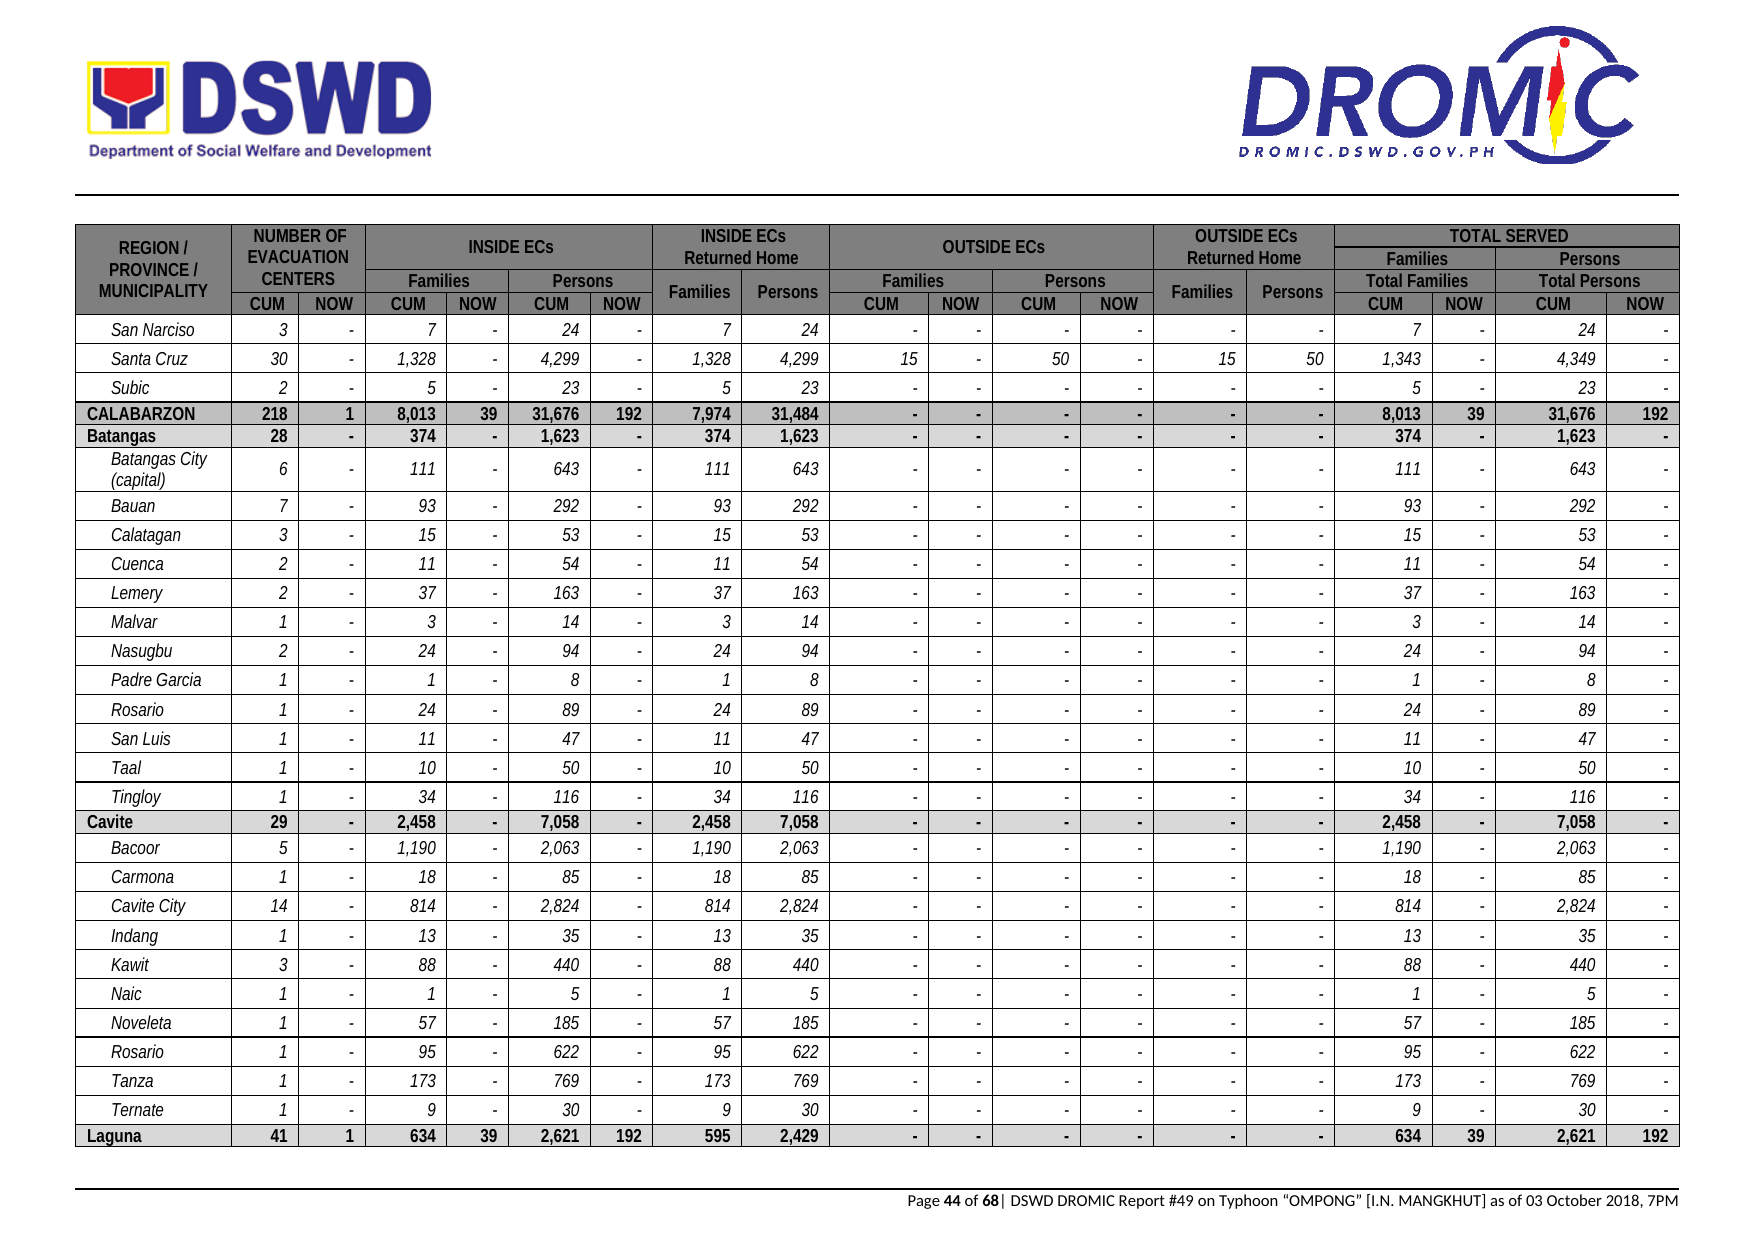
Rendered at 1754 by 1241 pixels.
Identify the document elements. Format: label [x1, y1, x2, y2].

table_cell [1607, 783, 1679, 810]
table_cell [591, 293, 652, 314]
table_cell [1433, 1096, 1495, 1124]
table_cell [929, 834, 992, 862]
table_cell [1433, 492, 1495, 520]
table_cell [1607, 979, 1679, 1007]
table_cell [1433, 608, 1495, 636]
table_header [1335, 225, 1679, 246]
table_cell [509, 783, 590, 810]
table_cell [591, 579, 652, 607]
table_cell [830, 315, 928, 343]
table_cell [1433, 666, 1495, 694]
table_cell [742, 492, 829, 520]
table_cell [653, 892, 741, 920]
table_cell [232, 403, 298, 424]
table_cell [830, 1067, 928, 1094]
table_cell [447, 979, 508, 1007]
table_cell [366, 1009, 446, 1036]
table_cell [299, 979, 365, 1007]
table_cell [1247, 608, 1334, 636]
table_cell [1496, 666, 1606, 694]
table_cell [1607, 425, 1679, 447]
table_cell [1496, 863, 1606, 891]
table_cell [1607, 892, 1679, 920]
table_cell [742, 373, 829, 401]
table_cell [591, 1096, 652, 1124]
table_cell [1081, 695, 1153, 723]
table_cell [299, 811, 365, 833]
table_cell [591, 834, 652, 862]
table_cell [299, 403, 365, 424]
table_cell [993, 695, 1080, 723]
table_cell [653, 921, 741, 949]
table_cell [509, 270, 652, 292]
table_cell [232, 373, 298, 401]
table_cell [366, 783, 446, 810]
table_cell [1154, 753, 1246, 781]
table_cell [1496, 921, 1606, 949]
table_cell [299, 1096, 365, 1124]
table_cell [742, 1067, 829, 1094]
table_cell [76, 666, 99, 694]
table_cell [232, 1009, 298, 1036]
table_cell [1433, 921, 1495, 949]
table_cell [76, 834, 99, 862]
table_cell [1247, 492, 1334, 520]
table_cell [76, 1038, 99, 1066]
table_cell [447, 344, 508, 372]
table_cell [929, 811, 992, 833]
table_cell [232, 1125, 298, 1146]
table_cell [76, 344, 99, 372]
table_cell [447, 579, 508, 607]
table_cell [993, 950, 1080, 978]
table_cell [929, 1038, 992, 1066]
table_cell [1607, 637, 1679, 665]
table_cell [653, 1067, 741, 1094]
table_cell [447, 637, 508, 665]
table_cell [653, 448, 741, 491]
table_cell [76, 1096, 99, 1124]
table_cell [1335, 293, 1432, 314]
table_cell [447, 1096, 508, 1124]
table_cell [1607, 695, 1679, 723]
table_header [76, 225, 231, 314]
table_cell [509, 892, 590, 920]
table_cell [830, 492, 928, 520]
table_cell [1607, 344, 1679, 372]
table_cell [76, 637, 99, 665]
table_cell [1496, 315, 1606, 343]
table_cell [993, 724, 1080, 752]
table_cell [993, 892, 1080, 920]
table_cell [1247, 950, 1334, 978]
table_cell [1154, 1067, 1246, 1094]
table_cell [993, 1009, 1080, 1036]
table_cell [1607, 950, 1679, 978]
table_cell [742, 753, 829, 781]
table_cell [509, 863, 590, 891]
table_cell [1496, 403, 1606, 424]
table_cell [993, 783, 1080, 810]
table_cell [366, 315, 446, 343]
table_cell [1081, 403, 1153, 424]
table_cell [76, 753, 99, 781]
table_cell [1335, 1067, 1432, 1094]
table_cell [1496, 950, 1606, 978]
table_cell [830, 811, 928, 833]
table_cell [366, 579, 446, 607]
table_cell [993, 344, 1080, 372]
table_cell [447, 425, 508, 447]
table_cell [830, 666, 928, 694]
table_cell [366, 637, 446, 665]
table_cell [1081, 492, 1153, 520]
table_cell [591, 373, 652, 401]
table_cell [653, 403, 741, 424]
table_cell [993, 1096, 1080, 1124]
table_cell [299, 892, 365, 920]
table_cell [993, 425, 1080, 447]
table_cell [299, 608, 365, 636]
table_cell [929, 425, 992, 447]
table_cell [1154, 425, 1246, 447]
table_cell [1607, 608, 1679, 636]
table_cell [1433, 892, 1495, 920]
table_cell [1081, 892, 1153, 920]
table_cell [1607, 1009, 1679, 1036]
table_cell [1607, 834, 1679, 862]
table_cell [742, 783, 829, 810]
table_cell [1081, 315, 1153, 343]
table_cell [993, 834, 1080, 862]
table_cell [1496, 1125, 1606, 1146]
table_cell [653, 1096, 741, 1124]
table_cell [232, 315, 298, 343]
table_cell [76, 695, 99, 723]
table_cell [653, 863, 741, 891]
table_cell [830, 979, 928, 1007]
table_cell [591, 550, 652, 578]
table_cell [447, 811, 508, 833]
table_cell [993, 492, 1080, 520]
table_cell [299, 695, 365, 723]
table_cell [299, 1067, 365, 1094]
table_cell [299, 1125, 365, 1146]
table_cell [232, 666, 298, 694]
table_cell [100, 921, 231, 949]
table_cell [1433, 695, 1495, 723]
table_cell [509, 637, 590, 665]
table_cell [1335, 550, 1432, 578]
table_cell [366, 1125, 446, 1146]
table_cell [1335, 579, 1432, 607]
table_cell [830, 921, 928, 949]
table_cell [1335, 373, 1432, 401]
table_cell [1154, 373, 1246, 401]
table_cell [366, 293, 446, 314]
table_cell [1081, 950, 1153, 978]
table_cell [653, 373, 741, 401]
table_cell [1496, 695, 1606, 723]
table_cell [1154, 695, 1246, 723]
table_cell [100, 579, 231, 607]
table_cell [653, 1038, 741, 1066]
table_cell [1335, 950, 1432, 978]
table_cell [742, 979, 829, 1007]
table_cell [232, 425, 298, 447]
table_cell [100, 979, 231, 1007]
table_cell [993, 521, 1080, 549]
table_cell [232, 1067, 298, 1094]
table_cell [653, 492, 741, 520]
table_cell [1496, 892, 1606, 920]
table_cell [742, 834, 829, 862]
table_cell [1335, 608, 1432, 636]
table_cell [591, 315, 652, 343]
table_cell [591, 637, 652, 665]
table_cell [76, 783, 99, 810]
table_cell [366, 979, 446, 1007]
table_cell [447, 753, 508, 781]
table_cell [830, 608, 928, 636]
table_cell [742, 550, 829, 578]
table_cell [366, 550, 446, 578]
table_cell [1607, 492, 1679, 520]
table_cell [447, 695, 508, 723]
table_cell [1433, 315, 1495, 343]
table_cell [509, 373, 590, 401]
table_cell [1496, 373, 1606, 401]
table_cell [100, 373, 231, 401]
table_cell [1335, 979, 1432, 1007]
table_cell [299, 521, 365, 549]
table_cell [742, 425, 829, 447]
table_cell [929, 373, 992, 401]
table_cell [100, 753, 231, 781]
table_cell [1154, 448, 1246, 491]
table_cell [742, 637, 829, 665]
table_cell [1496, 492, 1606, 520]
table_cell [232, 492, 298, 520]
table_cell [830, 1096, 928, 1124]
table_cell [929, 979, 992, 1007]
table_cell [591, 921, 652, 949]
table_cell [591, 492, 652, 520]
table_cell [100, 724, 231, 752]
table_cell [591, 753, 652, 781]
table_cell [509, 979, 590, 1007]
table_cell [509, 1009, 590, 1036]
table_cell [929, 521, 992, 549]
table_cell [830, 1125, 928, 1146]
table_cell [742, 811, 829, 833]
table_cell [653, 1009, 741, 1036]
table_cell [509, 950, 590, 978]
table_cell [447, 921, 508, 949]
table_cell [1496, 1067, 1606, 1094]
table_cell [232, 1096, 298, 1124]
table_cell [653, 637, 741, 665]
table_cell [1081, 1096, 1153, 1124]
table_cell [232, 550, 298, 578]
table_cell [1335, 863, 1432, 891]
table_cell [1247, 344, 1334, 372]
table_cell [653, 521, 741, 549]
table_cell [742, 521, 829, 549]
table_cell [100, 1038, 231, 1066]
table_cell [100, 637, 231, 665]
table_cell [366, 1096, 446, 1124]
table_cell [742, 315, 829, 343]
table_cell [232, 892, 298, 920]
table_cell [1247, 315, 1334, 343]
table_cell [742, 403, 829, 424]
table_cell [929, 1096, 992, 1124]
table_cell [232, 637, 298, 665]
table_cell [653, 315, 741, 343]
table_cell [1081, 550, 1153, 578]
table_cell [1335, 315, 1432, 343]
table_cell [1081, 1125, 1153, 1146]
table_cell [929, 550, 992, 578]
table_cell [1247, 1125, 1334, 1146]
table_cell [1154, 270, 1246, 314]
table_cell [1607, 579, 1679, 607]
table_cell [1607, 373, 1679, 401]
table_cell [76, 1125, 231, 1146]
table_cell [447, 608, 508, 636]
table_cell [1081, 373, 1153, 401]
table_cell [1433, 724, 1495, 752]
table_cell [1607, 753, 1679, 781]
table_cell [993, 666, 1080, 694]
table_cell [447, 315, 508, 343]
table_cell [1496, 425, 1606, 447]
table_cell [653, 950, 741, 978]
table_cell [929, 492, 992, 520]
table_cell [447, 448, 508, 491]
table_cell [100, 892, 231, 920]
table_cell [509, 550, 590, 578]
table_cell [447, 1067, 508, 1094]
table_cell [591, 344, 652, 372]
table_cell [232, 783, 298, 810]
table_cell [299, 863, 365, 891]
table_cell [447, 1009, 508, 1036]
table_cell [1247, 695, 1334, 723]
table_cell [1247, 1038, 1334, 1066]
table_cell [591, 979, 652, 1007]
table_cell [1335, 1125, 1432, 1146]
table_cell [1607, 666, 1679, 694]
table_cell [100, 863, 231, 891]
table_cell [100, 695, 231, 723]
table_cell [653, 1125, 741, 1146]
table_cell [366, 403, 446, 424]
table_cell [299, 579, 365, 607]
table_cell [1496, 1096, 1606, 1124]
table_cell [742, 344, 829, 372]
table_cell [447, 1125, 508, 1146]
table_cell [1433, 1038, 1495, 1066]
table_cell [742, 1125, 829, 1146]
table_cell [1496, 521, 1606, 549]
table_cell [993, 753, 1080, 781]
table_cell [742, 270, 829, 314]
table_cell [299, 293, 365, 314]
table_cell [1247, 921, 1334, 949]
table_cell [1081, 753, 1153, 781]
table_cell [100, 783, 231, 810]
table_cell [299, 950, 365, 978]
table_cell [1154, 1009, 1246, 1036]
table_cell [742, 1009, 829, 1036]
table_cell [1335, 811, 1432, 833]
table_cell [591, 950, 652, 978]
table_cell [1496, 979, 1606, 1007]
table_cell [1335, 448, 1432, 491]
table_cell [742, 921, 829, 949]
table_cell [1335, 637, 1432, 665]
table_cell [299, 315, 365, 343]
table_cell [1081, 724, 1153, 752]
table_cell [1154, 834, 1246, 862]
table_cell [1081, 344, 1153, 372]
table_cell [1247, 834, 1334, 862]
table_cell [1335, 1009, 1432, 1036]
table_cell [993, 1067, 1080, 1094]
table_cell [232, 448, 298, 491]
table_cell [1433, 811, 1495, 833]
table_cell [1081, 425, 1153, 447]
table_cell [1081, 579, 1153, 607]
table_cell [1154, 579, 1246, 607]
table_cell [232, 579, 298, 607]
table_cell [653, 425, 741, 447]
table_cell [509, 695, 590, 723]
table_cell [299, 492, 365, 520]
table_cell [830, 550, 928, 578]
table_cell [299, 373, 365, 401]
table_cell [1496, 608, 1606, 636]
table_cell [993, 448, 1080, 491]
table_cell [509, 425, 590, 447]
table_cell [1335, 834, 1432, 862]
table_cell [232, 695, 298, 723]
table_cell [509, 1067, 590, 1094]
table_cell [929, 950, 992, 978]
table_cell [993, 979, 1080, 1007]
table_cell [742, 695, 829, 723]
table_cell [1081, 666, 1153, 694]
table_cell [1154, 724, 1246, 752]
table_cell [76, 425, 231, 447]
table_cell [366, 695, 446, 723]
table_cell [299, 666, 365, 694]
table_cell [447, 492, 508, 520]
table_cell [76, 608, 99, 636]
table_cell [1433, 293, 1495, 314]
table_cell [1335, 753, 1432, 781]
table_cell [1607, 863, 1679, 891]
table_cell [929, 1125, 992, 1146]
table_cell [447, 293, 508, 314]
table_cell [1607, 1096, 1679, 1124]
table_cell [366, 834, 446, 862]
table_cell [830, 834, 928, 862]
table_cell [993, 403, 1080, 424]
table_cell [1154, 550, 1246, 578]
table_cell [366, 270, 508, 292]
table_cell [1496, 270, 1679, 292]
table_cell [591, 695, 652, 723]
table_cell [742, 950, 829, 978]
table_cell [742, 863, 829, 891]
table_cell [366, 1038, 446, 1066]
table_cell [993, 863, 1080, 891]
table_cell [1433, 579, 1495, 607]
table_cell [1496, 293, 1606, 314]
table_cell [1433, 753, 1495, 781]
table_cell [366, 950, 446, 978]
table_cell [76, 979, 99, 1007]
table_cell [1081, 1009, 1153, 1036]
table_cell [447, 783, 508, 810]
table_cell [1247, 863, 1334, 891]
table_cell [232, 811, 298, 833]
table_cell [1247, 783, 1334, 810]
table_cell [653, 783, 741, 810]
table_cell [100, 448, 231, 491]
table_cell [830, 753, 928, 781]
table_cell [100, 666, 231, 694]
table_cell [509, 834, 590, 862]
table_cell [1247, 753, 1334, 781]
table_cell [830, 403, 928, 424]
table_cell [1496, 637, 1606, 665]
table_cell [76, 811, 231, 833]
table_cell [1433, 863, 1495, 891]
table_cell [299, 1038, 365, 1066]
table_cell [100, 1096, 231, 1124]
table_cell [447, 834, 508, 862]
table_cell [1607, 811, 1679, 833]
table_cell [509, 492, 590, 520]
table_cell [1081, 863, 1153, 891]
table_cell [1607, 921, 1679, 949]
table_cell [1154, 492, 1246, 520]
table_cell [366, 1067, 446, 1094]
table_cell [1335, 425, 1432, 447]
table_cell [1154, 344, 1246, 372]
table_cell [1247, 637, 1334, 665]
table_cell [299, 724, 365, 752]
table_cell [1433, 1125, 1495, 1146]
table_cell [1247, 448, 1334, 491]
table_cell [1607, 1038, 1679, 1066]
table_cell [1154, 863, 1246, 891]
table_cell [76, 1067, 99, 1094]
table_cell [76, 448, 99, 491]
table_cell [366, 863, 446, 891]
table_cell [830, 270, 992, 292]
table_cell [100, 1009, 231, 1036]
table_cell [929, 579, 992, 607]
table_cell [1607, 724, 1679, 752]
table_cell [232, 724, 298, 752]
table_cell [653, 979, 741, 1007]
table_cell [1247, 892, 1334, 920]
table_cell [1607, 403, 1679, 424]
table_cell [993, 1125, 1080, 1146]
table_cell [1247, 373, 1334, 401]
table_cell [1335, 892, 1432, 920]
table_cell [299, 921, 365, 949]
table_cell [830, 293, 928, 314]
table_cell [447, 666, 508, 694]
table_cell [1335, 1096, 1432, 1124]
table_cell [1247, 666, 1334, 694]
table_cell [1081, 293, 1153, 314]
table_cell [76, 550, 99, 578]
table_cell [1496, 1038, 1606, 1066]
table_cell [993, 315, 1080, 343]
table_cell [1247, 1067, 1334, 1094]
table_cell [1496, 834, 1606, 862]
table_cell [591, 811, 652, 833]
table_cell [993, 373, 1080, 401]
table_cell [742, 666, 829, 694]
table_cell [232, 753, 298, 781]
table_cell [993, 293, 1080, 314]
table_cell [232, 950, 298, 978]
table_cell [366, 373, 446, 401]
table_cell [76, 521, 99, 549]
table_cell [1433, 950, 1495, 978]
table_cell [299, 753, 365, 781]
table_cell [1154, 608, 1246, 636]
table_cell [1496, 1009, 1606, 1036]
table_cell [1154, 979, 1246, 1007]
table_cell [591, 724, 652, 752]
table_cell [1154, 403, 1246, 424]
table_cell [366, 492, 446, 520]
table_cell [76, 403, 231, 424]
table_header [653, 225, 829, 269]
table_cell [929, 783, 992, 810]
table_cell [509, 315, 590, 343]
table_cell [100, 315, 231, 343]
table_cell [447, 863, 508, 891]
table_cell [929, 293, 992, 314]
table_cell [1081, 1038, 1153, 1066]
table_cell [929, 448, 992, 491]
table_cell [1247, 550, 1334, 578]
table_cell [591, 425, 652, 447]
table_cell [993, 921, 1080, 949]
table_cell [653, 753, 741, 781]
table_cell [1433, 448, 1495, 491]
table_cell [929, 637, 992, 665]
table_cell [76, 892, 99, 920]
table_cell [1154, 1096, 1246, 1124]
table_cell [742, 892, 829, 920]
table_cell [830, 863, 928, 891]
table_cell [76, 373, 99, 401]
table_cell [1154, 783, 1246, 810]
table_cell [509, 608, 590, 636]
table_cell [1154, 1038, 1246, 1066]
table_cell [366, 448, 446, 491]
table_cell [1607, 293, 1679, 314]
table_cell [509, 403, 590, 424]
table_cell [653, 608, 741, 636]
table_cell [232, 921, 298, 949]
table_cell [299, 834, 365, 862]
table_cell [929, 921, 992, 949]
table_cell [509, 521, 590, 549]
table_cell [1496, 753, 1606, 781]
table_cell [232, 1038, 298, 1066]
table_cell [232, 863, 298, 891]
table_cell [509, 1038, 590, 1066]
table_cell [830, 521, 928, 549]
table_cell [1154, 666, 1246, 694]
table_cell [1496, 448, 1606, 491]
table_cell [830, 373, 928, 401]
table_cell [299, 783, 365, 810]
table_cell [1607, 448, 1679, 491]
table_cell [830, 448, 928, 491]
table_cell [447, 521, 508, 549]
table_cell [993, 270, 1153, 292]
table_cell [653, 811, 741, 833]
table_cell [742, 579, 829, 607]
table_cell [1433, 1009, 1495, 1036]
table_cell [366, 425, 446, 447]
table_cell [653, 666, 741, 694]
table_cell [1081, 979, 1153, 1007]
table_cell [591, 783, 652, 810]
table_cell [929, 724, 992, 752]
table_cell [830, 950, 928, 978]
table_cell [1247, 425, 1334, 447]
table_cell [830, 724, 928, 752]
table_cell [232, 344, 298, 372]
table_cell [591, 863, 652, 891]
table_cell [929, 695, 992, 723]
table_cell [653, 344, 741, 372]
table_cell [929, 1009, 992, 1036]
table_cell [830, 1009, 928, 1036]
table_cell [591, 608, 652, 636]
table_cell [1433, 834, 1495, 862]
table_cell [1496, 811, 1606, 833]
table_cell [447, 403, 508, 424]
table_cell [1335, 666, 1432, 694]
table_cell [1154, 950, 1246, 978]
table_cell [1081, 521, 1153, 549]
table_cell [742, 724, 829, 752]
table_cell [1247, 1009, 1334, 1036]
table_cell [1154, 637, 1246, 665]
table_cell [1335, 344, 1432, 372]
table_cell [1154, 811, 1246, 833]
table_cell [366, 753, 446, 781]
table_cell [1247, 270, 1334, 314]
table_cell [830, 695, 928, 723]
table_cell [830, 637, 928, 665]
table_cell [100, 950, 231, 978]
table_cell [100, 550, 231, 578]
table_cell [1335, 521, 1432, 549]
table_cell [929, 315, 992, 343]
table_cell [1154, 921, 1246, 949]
picture [1231, 25, 1644, 163]
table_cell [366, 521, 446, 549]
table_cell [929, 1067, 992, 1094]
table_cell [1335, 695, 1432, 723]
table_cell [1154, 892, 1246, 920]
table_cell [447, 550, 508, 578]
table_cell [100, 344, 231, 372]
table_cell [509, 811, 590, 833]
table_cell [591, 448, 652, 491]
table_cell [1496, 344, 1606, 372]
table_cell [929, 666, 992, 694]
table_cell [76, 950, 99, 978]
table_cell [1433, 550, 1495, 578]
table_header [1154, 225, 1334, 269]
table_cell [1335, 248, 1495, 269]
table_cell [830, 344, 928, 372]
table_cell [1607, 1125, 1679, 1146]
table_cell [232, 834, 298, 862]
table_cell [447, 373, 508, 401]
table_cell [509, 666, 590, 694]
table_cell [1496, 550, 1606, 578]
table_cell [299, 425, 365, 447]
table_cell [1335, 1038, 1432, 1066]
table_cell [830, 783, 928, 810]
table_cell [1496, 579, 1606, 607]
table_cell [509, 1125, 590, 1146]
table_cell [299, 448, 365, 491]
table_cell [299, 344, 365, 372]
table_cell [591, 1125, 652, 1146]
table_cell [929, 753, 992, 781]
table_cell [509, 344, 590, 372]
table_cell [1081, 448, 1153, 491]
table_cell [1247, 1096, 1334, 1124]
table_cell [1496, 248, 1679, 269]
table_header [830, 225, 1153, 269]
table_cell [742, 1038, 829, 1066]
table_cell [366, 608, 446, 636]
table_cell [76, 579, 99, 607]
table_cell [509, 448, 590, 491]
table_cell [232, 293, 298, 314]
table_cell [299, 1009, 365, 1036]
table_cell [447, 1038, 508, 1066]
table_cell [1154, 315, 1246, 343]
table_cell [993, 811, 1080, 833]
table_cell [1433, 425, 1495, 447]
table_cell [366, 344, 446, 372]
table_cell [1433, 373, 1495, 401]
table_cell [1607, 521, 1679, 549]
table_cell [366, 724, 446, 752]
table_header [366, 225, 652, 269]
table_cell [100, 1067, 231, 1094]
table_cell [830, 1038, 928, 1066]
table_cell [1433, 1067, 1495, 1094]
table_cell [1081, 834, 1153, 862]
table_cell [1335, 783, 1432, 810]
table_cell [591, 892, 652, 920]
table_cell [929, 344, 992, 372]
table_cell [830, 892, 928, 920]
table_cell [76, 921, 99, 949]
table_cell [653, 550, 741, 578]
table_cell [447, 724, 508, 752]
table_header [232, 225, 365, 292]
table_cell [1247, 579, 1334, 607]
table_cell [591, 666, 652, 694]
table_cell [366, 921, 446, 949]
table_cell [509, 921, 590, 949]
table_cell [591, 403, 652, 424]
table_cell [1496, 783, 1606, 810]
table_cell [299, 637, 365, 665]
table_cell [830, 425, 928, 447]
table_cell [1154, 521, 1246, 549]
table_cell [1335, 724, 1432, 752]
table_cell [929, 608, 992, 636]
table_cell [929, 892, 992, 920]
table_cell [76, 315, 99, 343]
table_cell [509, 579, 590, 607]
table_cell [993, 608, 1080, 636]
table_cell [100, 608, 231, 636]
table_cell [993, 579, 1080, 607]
picture [75, 58, 444, 164]
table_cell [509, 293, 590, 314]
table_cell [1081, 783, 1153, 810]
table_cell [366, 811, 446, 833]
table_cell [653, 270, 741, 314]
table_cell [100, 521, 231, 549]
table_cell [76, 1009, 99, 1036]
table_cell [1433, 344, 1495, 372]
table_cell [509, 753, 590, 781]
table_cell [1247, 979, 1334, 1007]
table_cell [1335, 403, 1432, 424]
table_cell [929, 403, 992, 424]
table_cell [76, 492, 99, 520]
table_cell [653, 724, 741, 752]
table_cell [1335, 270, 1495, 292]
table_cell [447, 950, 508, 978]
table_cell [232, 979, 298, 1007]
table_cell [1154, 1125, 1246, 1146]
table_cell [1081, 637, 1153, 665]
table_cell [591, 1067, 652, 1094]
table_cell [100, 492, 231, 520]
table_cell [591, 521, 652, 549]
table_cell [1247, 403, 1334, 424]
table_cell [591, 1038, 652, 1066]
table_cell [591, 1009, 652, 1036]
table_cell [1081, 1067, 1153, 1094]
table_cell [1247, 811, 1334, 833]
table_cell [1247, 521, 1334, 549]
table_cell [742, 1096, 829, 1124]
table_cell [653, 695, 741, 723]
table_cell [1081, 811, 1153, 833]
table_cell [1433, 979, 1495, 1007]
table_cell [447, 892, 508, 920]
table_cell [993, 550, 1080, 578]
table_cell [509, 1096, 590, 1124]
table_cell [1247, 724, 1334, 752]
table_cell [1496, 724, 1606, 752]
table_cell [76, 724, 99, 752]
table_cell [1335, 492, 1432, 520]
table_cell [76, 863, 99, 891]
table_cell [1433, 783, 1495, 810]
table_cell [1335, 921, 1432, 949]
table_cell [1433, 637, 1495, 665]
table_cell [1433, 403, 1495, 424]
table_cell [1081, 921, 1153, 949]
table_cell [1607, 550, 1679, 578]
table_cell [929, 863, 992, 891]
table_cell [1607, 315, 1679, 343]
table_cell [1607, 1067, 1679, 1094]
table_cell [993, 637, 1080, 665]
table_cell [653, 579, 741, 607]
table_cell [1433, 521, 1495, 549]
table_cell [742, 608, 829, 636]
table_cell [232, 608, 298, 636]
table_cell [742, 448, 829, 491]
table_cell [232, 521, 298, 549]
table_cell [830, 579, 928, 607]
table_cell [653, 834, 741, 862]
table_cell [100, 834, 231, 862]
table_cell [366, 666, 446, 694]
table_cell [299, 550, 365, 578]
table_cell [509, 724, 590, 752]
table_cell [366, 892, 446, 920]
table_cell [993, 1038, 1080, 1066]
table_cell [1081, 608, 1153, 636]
